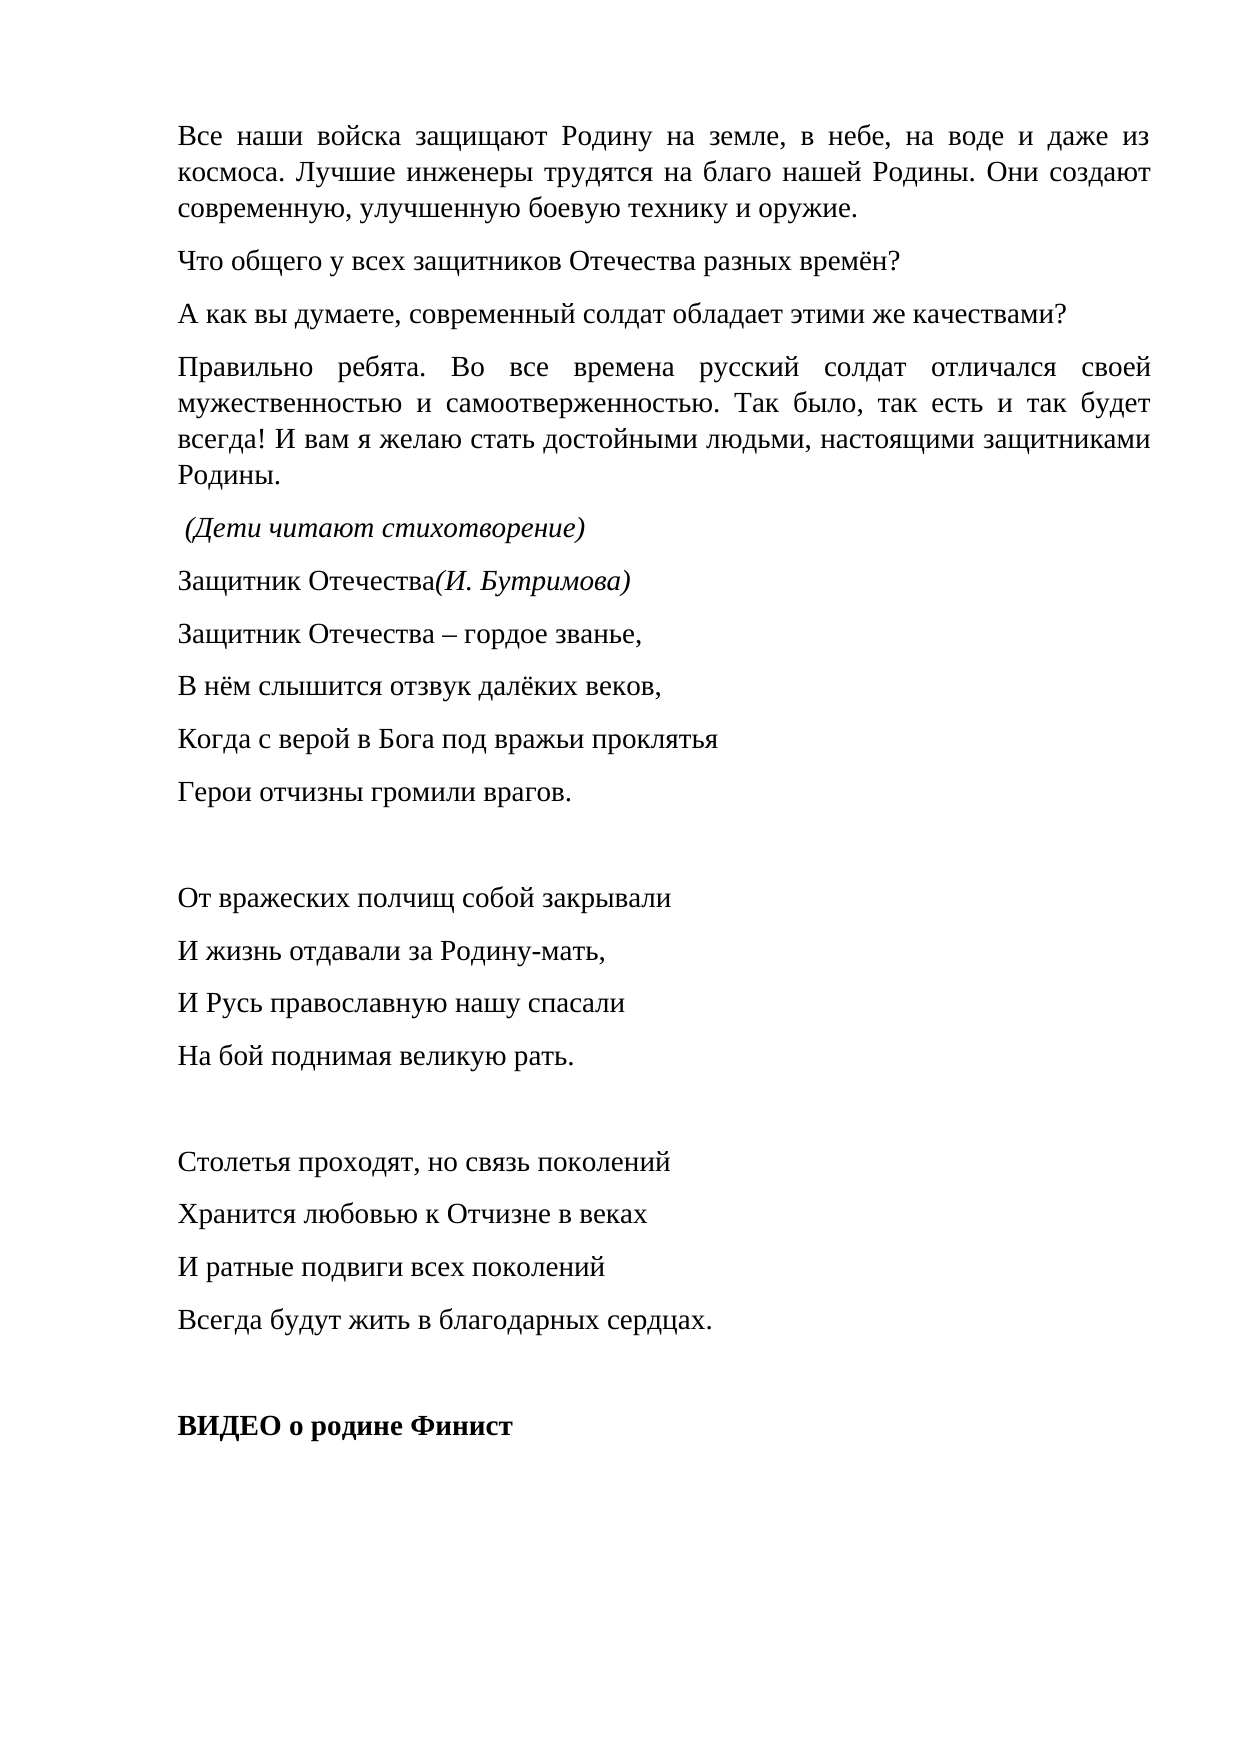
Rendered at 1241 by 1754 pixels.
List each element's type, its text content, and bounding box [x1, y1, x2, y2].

text Защитник Отечества – гордое званье, [177, 616, 1152, 649]
text От вражеских полчищ собой закрывали [177, 880, 1152, 913]
text И Русь православную нашу спасали [177, 985, 1152, 1019]
text ВИДЕО о родине Финист [177, 1408, 1152, 1441]
text И ратные подвиги всех поколений [177, 1249, 1152, 1283]
text Всегда будут жить в благодарных сердцах. [177, 1302, 1152, 1336]
text Столетья проходят, но связь поколений [177, 1144, 1152, 1177]
text В нём слышится отзвук далёких веков, [177, 668, 1152, 702]
text А как вы думаете, современный солдат обладает этими же качествами? [177, 296, 1152, 329]
text (Дети читают стихотворение) [177, 510, 1152, 544]
text Когда с верой в Бога под вражьи проклятья [177, 721, 1152, 755]
text Хранится любовью к Отчизне в веках [177, 1197, 1152, 1230]
text Герои отчизны громили врагов. [177, 774, 1152, 808]
text На бой поднимая великую рать. [177, 1038, 1152, 1072]
text Что общего у всех защитников Отечества разных времён? [177, 243, 1152, 277]
text Защитник Отечества(И. Бутримова) [177, 563, 1152, 596]
text И жизнь отдавали за Родину-мать, [177, 933, 1152, 966]
text Все наши войска защищают Родину на земле, в небе, на воде и даже из космоса. Лучшие инженеры трудятся на благо нашей Родины. Они создают современную, улучшенную боевую технику и оружие. [177, 118, 1152, 224]
text Правильно ребята. Во все времена русский солдат отличался своей мужественностью и самоотверженностью. Так было, так есть и так будет всегда! И вам я желаю стать достойными людьми, настоящими защитниками Родины. [177, 349, 1152, 491]
